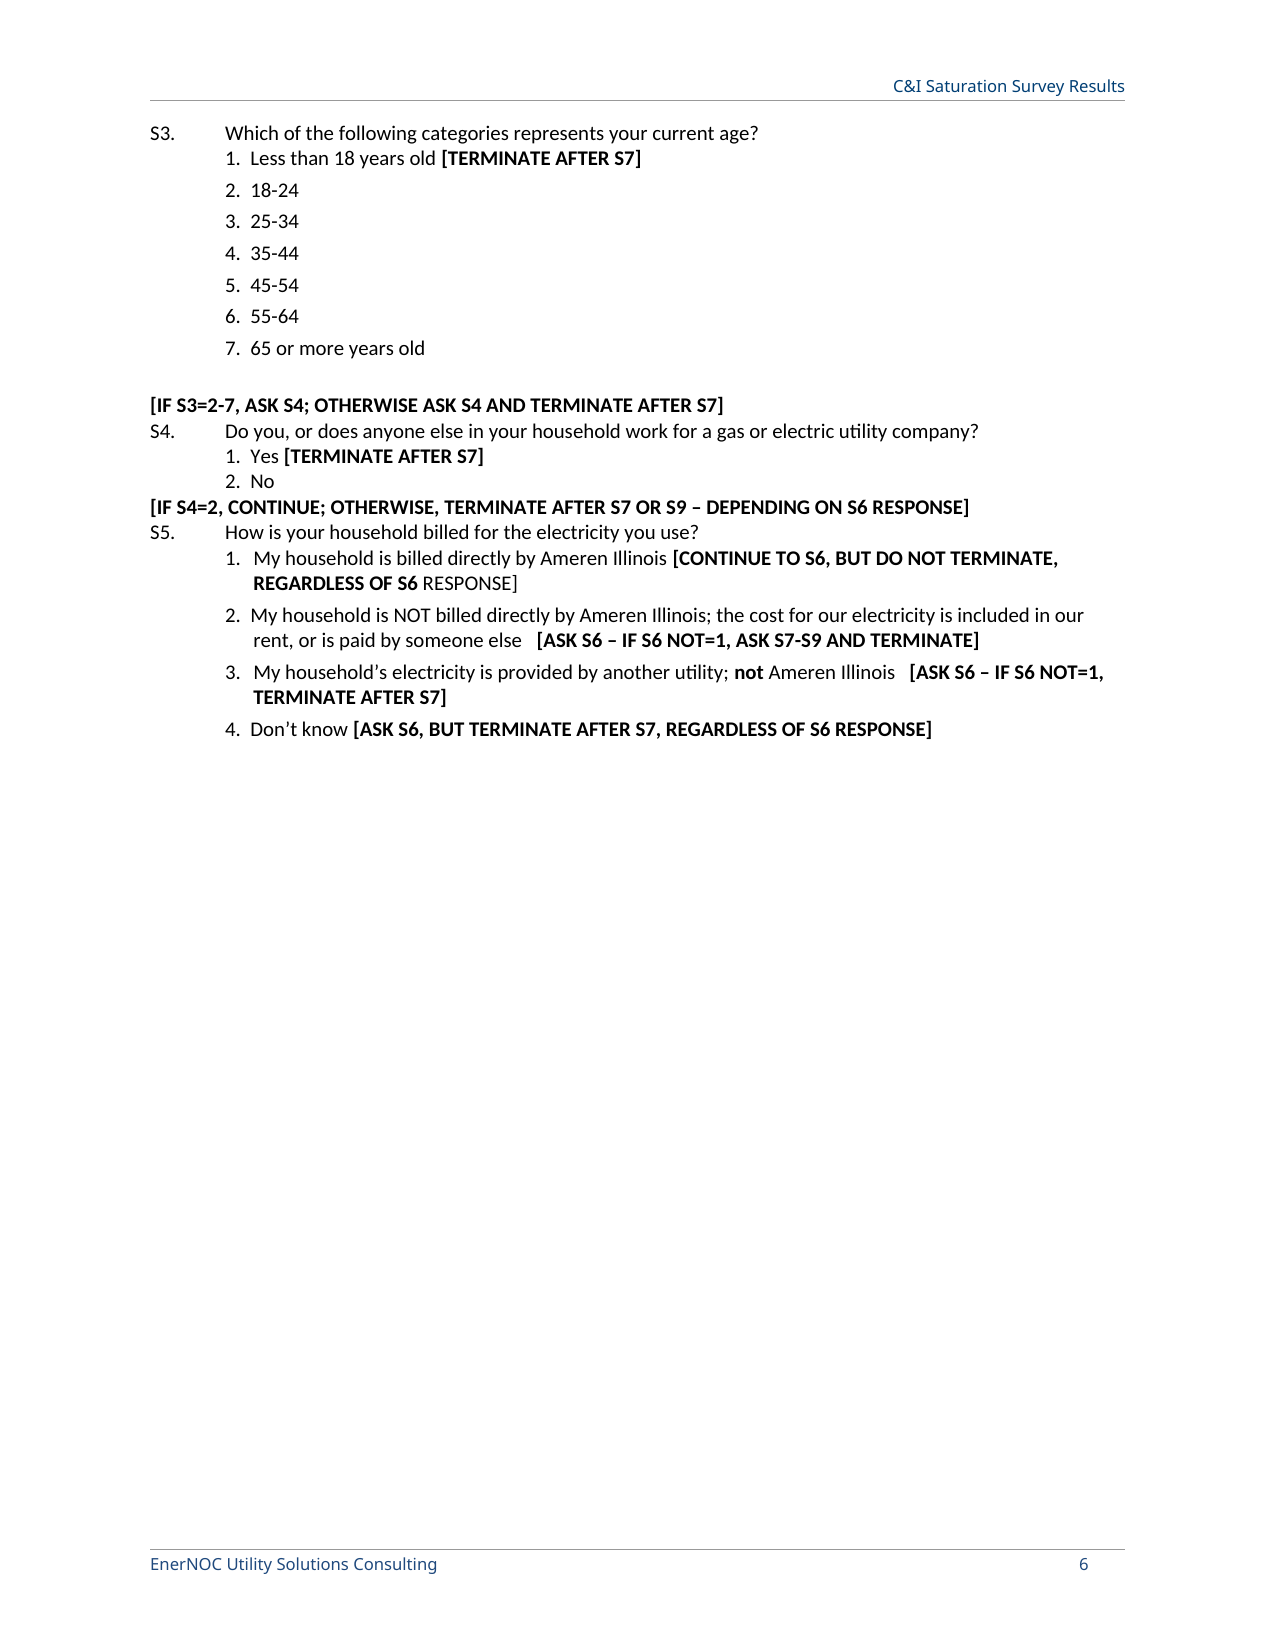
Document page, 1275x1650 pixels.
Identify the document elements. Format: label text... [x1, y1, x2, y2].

text 6. 55-64 [225, 304, 1125, 329]
text [IF S3=2-7, ASK S4; OTHERWISE ASK S4 AND TERMINATE AFTER S7] [150, 392, 1125, 418]
text S3. Which of the following categories represents your current age? [150, 120, 1125, 145]
text 4. Don’t know [ASK S6, BUT TERMINATE AFTER S7, REGARDLESS OF S6 RESPONSE] [150, 716, 1125, 742]
text 3. My household’s electricity is provided by another utility; not Ameren [ASK S6 – IF S6 NOT=1, TERMINATE AFTER S7] [225, 659, 1125, 710]
text 1. Yes [TERMINATE AFTER S7] [225, 443, 1125, 469]
text 5. 45-54 [225, 272, 1125, 297]
text 3. 25-34 [225, 209, 1125, 234]
text 2. 18-24 [225, 177, 1125, 202]
text [IF S4=2, CONTINUE; OTHERWISE, TERMINATE AFTER S7 OR S9 – DEPENDING ON S6 RESPONSE] [150, 494, 1125, 519]
text 1. Less than 18 years old [TERMINATE AFTER S7] [225, 145, 1125, 171]
text 1. My household is billed directly by Ameren [CONTINUE TO S6, BUT DO NOT TERMINATE, REGARDLESS OF S6 RESPONSE] [225, 545, 1125, 596]
text S4. Do you, or does anyone else in your household work for a gas or electric utility company? [150, 418, 1125, 443]
text 2. My household is NOT billed directly by Ameren ; the cost for our electricity is included in our rent, or is paid by someone else [ASK S6 – IF S6 NOT=1, ASK S7-S9 AND TERMINATE] [225, 602, 1125, 653]
text 7. 65 or more years old [225, 335, 1125, 361]
text 2. No [225, 469, 1125, 494]
text 4. 35-44 [225, 240, 1125, 266]
text S5. How is your household billed for the electricity you use? [150, 519, 1125, 545]
